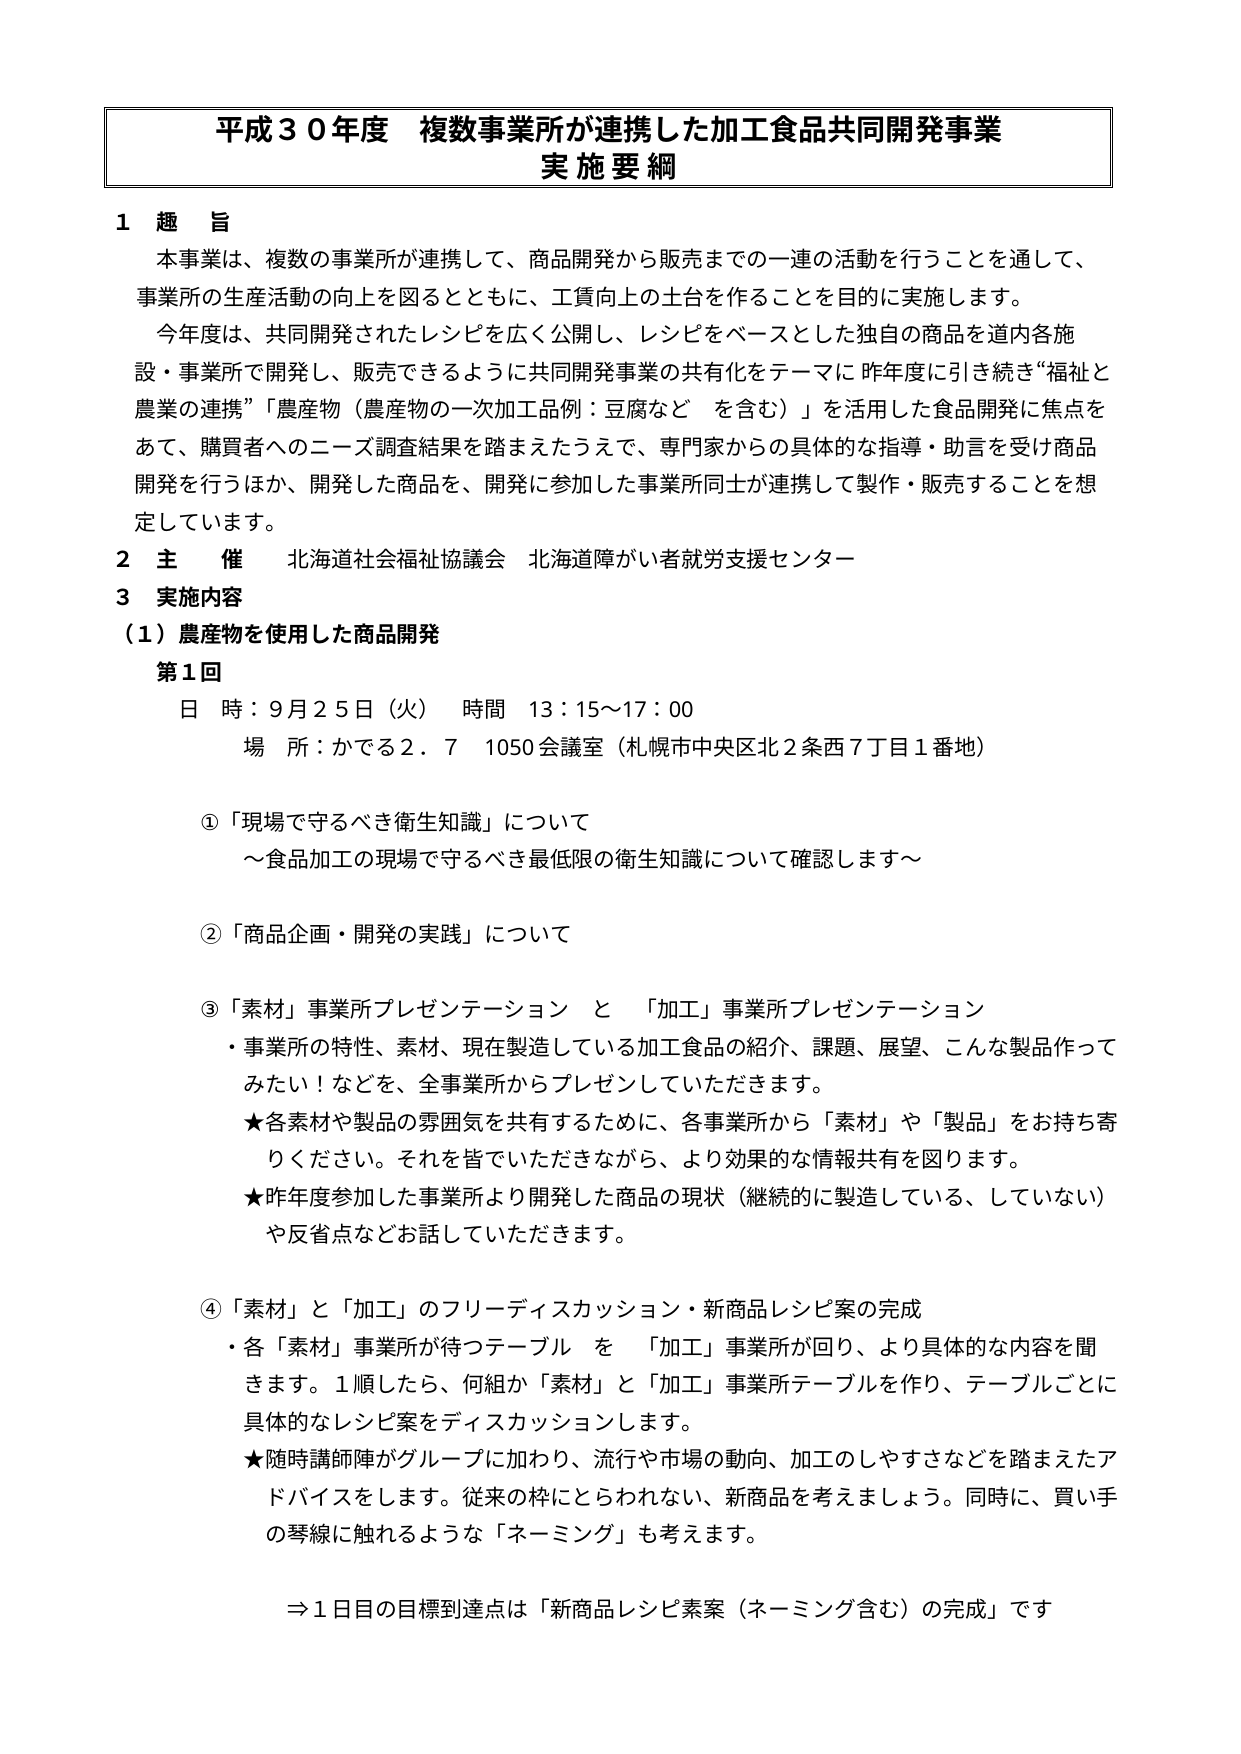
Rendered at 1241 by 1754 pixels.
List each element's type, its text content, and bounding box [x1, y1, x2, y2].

text きます。１順したら、何組か「素材」と「加工」事業所テーブルを作り、テーブルごとに [134, 1364, 1128, 1402]
text 今年度は、共同開発されたレシピを広く公開し、レシピをベースとした独自の商品を道内各施設・事業所で開発し、販売できるように共同開発事業の共有化をテーマに 昨年度に引き続き“福祉と農業の連携”「農産物（農産物の一次加工品例：豆腐など を含む）」を活用した食品開発に焦点をあて、購買者へのニーズ調査結果を踏まえたうえで、専門家からの具体的な指導・助言を受け商品開発を行うほか、開発した商品を、開発に参加した事業所同士が連携して製作・販売することを想定しています。 [134, 314, 1116, 539]
text 具体的なレシピ案をディスカッションします。 [134, 1402, 1128, 1439]
text の琴線に触れるような「ネーミング」も考えます。 [112, 1514, 1128, 1552]
text ①「現場で守るべき衛生知識」について [112, 802, 1128, 839]
text 場 所：かでる２．７ 1050会議室（札幌市中央区北２条西７丁目１番地） [112, 727, 1128, 764]
text （１）農産物を使用した商品開発 [112, 614, 1128, 652]
text 日 時：９月２５日（火） 時間 13：15～17：00 [112, 689, 1128, 727]
text ・事業所の特性、素材、現在製造している加工食品の紹介、課題、展望、こんな製品作って [134, 1027, 1128, 1064]
text ドバイスをします。従来の枠にとらわれない、新商品を考えましょう。同時に、買い手 [112, 1477, 1128, 1514]
text ２ 主 催 北海道社会福祉協議会 北海道障がい者就労支援センター [112, 539, 1128, 577]
text １ 趣 旨 [112, 164, 1128, 239]
text ・各「素材」事業所が待つテーブル を 「加工」事業所が回り、より具体的な内容を聞 [112, 1327, 1128, 1364]
text ３ 実施内容 [112, 577, 1128, 614]
text や反省点などお話していただきます。 [112, 1214, 1128, 1252]
text 本事業は、複数の事業所が連携して、商品開発から販売までの一連の活動を行うことを通して、事業所の生産活動の向上を図るとともに、工賃向上の土台を作ることを目的に実施します。 [112, 239, 1116, 314]
text ③「素材」事業所プレゼンテーション と 「加工」事業所プレゼンテーション [134, 989, 1128, 1027]
text ～食品加工の現場で守るべき最低限の衛生知識について確認します～ [134, 839, 1128, 877]
text ★昨年度参加した事業所より開発した商品の現状（継続的に製造している、していない） [112, 1177, 1128, 1214]
text ⇒１日目の目標到達点は「新商品レシピ素案（ネーミング含む）の完成」です [112, 1589, 1128, 1627]
text ④「素材」と「加工」のフリーディスカッション・新商品レシピ案の完成 [112, 1289, 1128, 1327]
text ②「商品企画・開発の実践」について [112, 914, 1128, 952]
text みたい！などを、全事業所からプレゼンしていただきます。 [112, 1064, 1128, 1102]
text ★各素材や製品の雰囲気を共有するために、各事業所から「素材」や「製品」をお持ち寄 [112, 1102, 1128, 1139]
table_header 平成３０年度 複数事業所が連携した加工食品共同開発事業 実 施 要 綱 [107, 110, 1110, 185]
text りください。それを皆でいただきながら、より効果的な情報共有を図ります。 [112, 1139, 1128, 1177]
text ★随時講師陣がグループに加わり、流行や市場の動向、加工のしやすさなどを踏まえたア [112, 1439, 1128, 1477]
text 第１回 [112, 652, 1128, 689]
